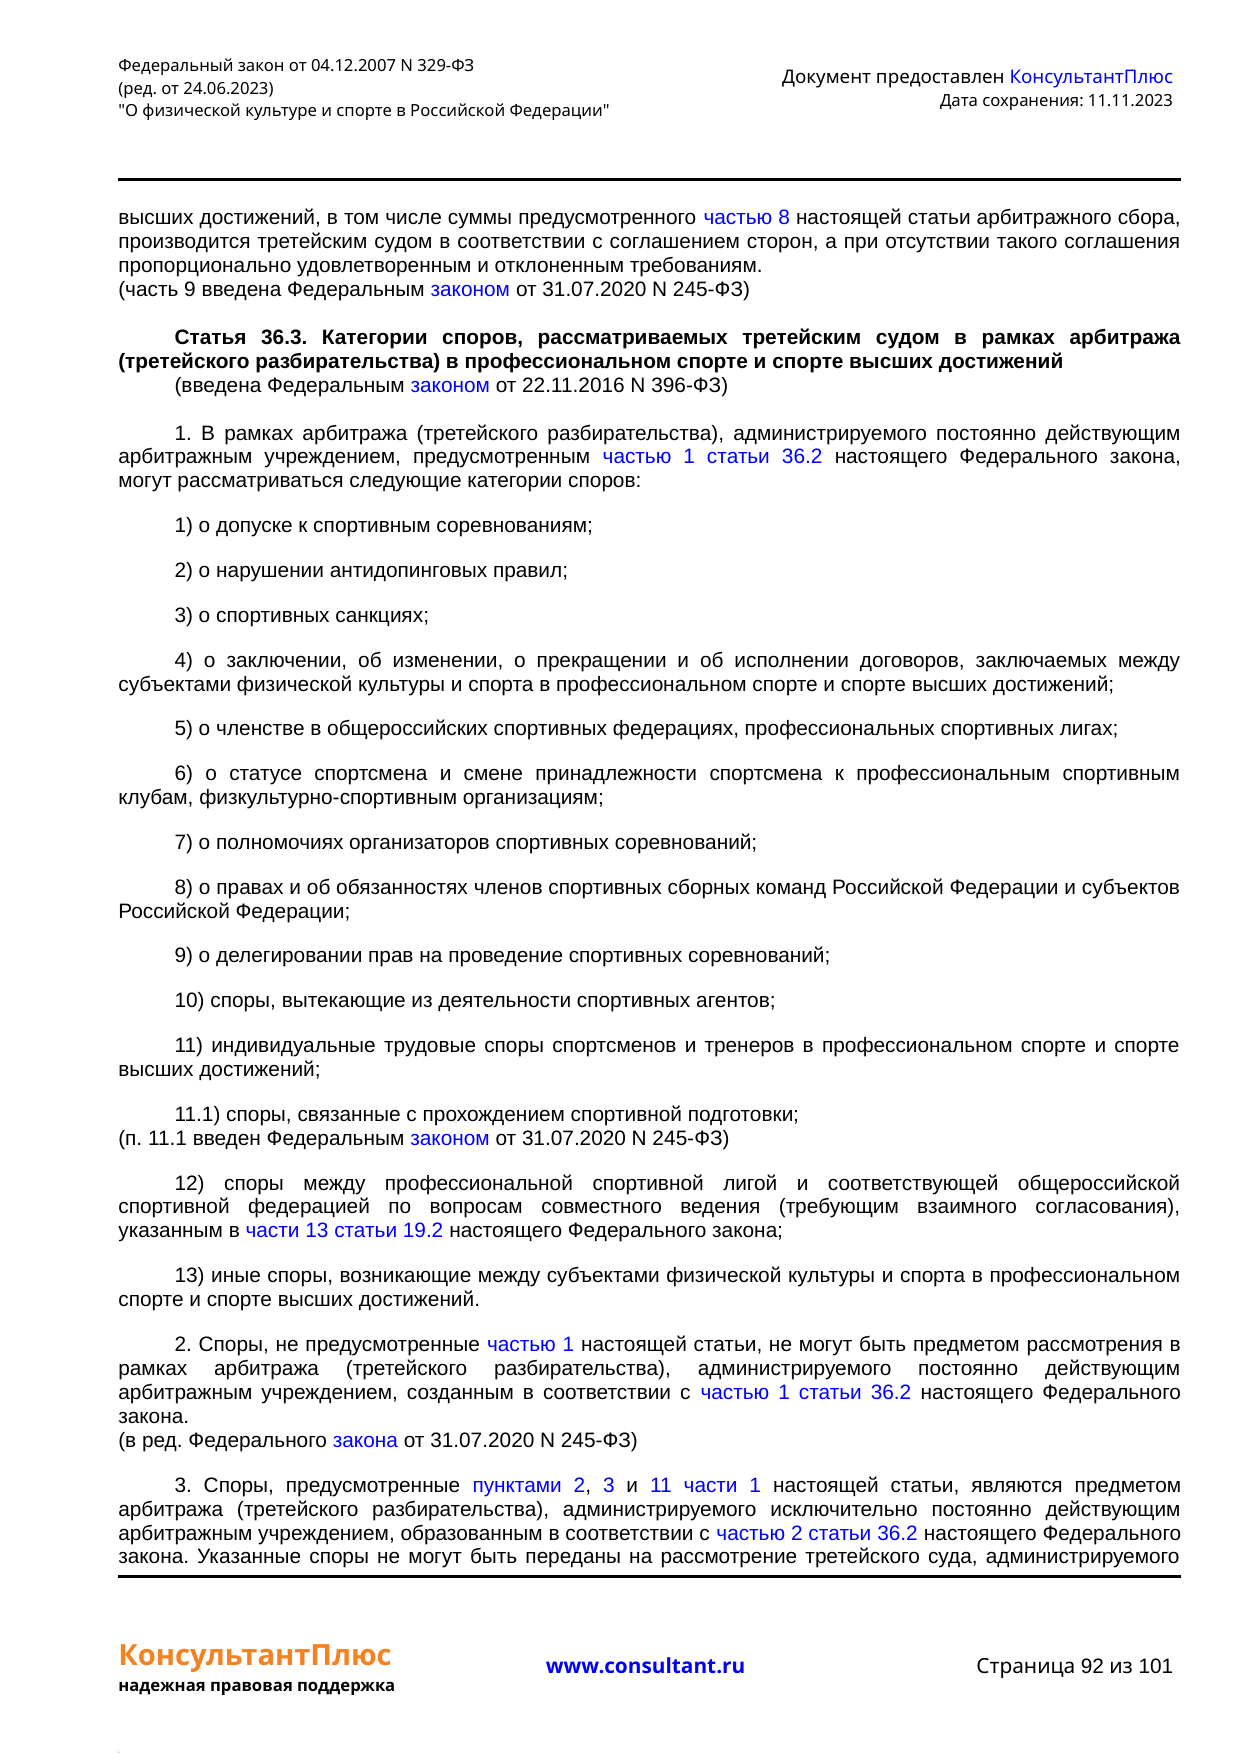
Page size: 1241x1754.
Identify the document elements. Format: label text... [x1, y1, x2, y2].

text 1. В рамках арбитража (третейского разбирательства), администрируемого постоянно действующим арбитражным учреждением, предусмотренным частью 1 статьи 36.2 настоящего Федерального закона, могут рассматриваться следующие категории споров: [118, 420, 1181, 492]
text 2. Споры, не предусмотренные частью 1 настоящей статьи, не могут быть предметом рассмотрения в рамках арбитража (третейского разбирательства), администрируемого постоянно действующим арбитражным учреждением, созданным в соответствии с частью 1 статьи 36.2 настоящего Федерального закона. [118, 1332, 1181, 1428]
text (часть 9 введена Федеральным законом от 31.07.2020 N 245-ФЗ) [118, 277, 1181, 301]
text 6) о статусе спортсмена и смене принадлежности спортсмена к профессиональным спортивным клубам, физкультурно-спортивным организациям; [118, 761, 1181, 809]
text 5) о членстве в общероссийских спортивных федерациях, профессиональных спортивных лигах; [118, 716, 1181, 740]
text 8) о правах и об обязанностях членов спортивных сборных команд Российской Федерации и субъектов Российской Федерации; [118, 874, 1181, 922]
text 11.1) споры, связанные с прохождением спортивной подготовки; [118, 1102, 1181, 1126]
text 1) о допуске к спортивным соревнованиям; [118, 513, 1181, 537]
text 3) о спортивных санкциях; [118, 603, 1181, 627]
text 2) о нарушении антидопинговых правил; [118, 558, 1181, 582]
text (п. 11.1 введен Федеральным законом от 31.07.2020 N 245-ФЗ) [118, 1126, 1181, 1149]
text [118, 205, 1181, 277]
text 9) о делегировании прав на проведение спортивных соревнований; [118, 943, 1181, 967]
text (введена Федеральным законом от 22.11.2016 N 396-ФЗ) [118, 372, 1181, 396]
text (в ред. Федерального закона от 31.07.2020 N 245-ФЗ) [118, 1428, 1181, 1452]
text 11) индивидуальные трудовые споры спортсменов и тренеров в профессиональном спорте и спорте высших достижений; [118, 1033, 1181, 1081]
text 4) о заключении, об изменении, о прекращении и об исполнении договоров, заключаемых между субъектами физической культуры и спорта в профессиональном спорте и спорте высших достижений; [118, 647, 1181, 695]
text 13) иные споры, возникающие между субъектами физической культуры и спорта в профессиональном спорте и спорте высших достижений. [118, 1263, 1181, 1311]
text 12) споры между профессиональной спортивной лигой и соответствующей общероссийской спортивной федерацией по вопросам совместного ведения (требующим взаимного согласования), указанным в части 13 статьи 19.2 настоящего Федерального закона; [118, 1170, 1181, 1242]
text 10) споры, вытекающие из деятельности спортивных агентов; [118, 988, 1181, 1012]
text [118, 1472, 1181, 1568]
title Статья 36.3. Категории споров, рассматриваемых третейским судом в рамках арбитража (третейского разбирательства) в профессиональном спорте и спорте высших достижений [118, 324, 1181, 372]
text 7) о полномочиях организаторов спортивных соревнований; [118, 830, 1181, 854]
